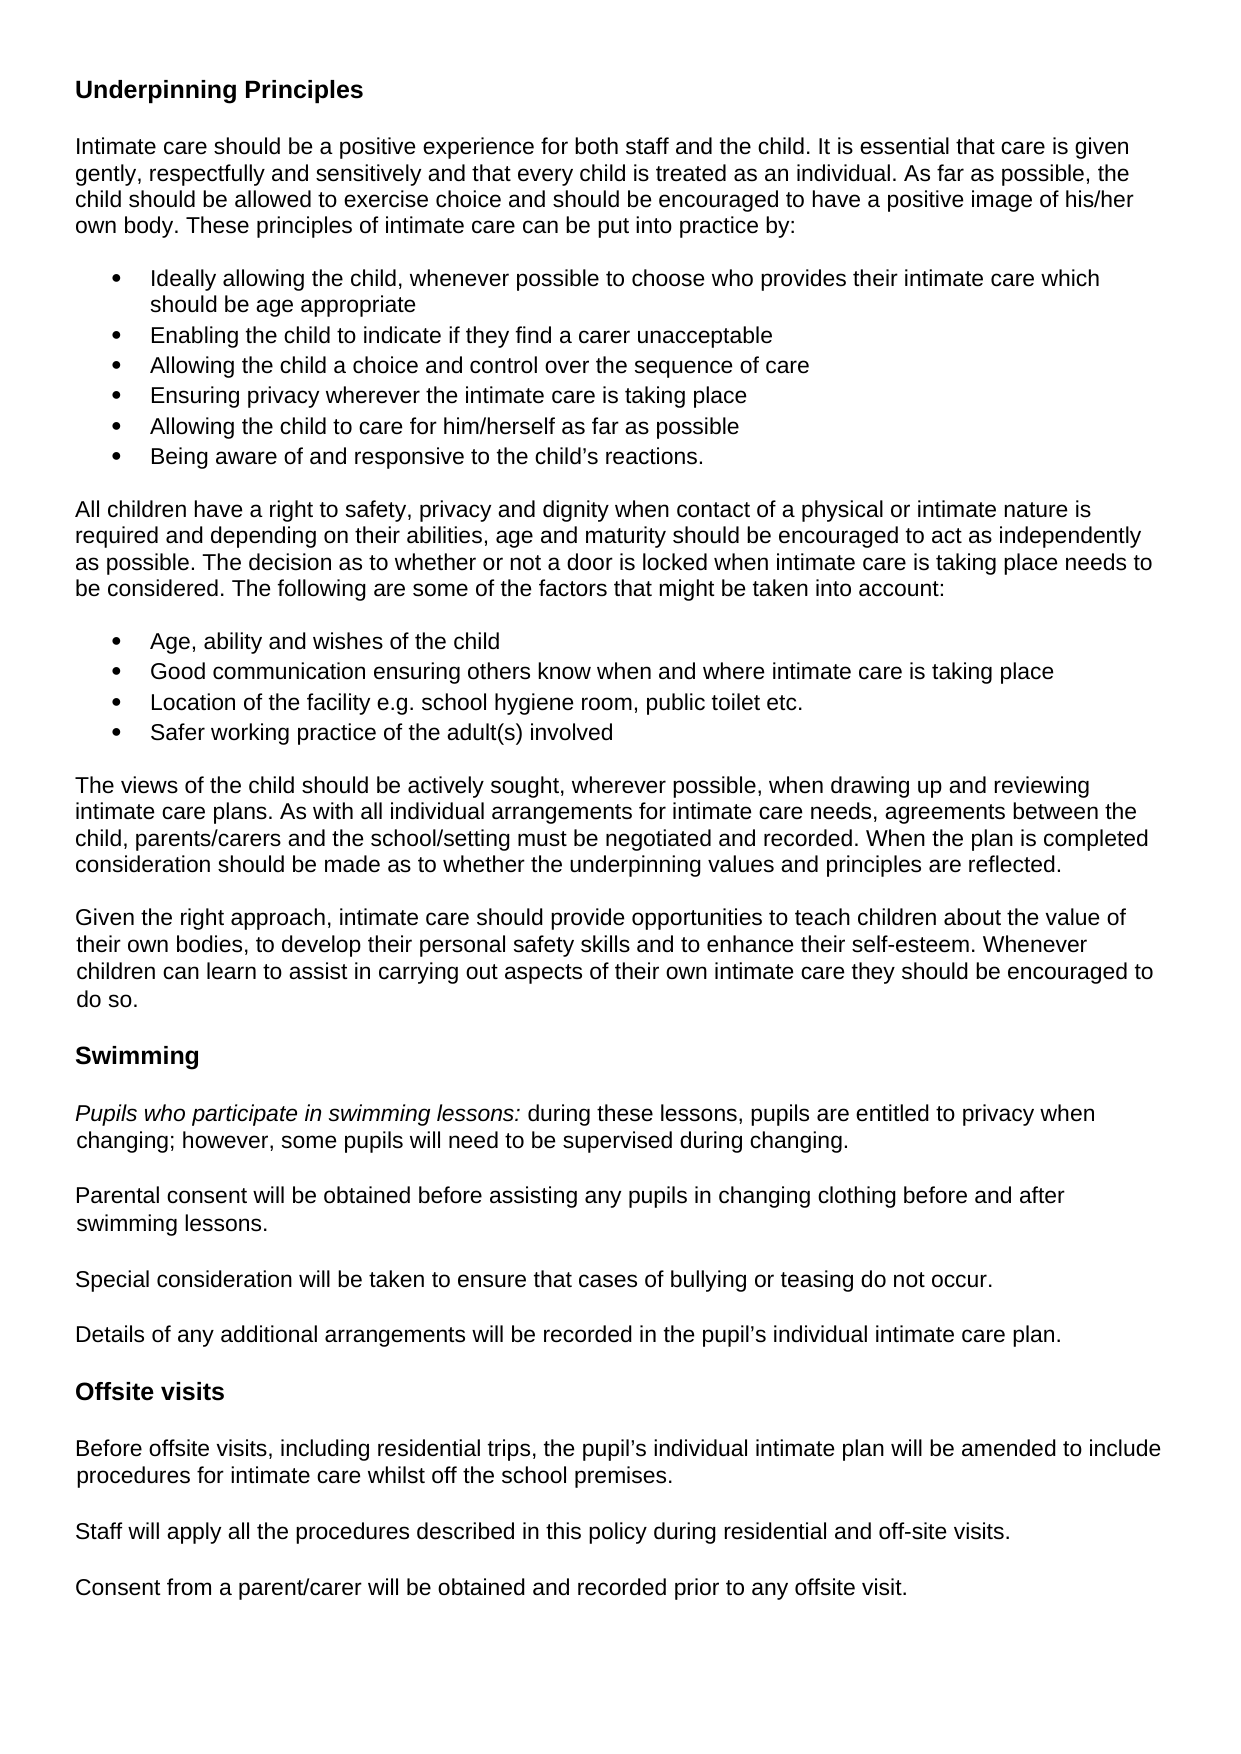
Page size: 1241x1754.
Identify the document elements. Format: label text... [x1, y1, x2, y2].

text Given the right approach, intimate care should provide opportunities to teach children about the value of their own bodies, to develop their personal safety skills and to enhance their self-esteem. Whenever children can learn to assist in carrying out aspects of their own intimate care they should be encouraged to do so. [75, 903, 1165, 1012]
text Special consideration will be taken to ensure that cases of bullying or teasing do not occur. [75, 1266, 1165, 1292]
list Location of the facility e.g. school hygiene room, public toilet etc. [112, 689, 1165, 715]
list Allowing the child a choice and control over the sequence of care [112, 352, 1165, 378]
text Pupils who participate in swimming lessons: during these lessons, pupils are entitled to privacy when changing; however, some pupils will need to be supervised during changing. [75, 1099, 1165, 1153]
list Good communication ensuring others know when and where intimate care is taking place [112, 658, 1165, 684]
list Age, ability and wishes of the child [112, 628, 1165, 654]
text Swimming [75, 1041, 1165, 1070]
text Offsite visits [75, 1377, 1165, 1406]
list Being aware of and responsive to the child’s reactions. [112, 443, 1165, 470]
text All children have a right to safety, privacy and dignity when contact of a physical or intimate nature is required and depending on their abilities, age and maturity should be encouraged to act as independently as possible. The decision as to whether or not a door is locked when intimate care is taking place needs to be considered. The following are some of the factors that might be taken into account: [75, 496, 1165, 601]
list Ensuring privacy wherever the intimate care is taking place [112, 382, 1165, 409]
text Staff will apply all the procedures described in this policy during residential and off-site visits. [75, 1518, 1165, 1544]
list Enabling the child to indicate if they find a carer unacceptable [112, 322, 1165, 348]
text Details of any additional arrangements will be recorded in the pupil’s individual intimate care plan. [75, 1321, 1165, 1347]
text Consent from a parent/carer will be obtained and recorded prior to any offsite visit. [75, 1573, 1165, 1600]
text Before offsite visits, including residential trips, the pupil’s individual intimate plan will be amended to include procedures for intimate care whilst off the school premises. [75, 1435, 1165, 1489]
list Allowing the child to care for him/herself as far as possible [112, 413, 1165, 439]
text Intimate care should be a positive experience for both staff and the child. It is essential that care is given gently, respectfully and sensitively and that every child is treated as an individual. As far as possible, the child should be allowed to exercise choice and should be encouraged to have a positive image of his/her own body. These principles of intimate care can be put into practice by: [75, 133, 1165, 238]
text Parental consent will be obtained before assisting any pupils in changing clothing before and after swimming lessons. [75, 1182, 1165, 1236]
text The views of the child should be actively sought, wherever possible, when drawing up and reviewing intimate care plans. As with all individual arrangements for intimate care needs, agreements between the child, parents/carers and the school/setting must be negotiated and recorded. When the plan is completed consideration should be made as to whether the underpinning values and principles are reflected. [75, 772, 1165, 877]
text Underpinning Principles [75, 75, 1165, 104]
list Ideally allowing the child, whenever possible to choose who provides their intimate care which should be age appropriate [112, 265, 1165, 318]
list Safer working practice of the adult(s) involved [112, 719, 1165, 745]
